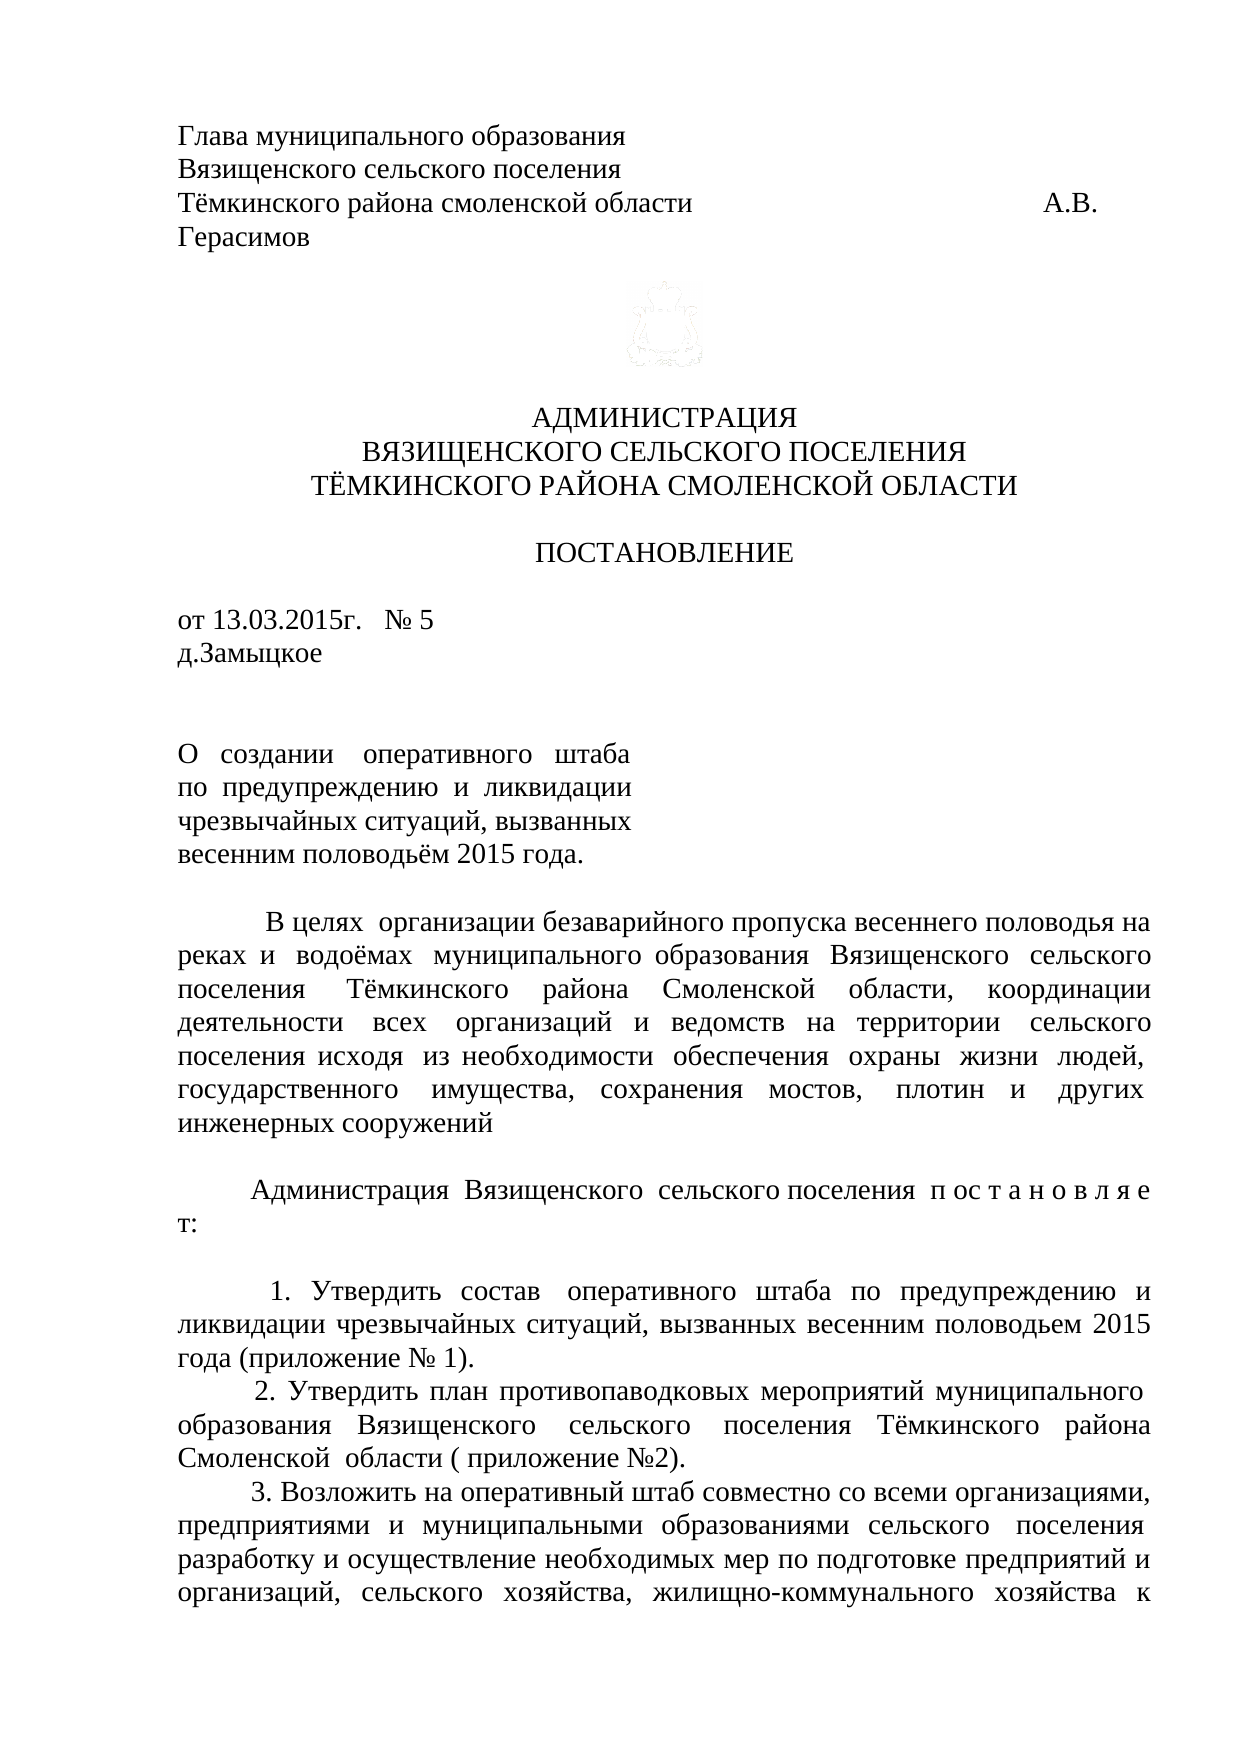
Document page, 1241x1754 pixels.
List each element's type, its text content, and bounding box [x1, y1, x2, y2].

text по предупреждению и ликвидации [177, 769, 1152, 803]
text весенним половодьём 2015 года. [177, 837, 1152, 870]
text ВЯЗИЩЕНСКОГО СЕЛЬСКОГО ПОСЕЛЕНИЯ [177, 434, 1152, 468]
text чрезвычайных ситуаций, вызванных [177, 803, 1152, 837]
text В целях организации безаварийного пропуска весеннего половодья на реках и водоёмах муниципального образования Вязищенского сельского поселения Тёмкинского района Смоленской области, координации деятельности всех организаций и ведомств на территории сельского поселения исходя из необходимости обеспечения охраны жизни людей, государственного имущества, сохранения мостов, плотин и других инженерных сооружений [177, 904, 1152, 1138]
text от 13.03.2015г. № 5 д.Замыцкое [177, 602, 1152, 669]
text 1. Утвердить состав оперативного штаба по предупреждению и ликвидации чрезвычайных ситуаций, вызванных весенним половодьем 2015 года (приложение № 1). [177, 1273, 1152, 1373]
text ПОСТАНОВЛЕНИЕ [177, 535, 1152, 568]
text Тёмкинского района смоленской области А.В. Герасимов [177, 185, 1152, 252]
text Вязищенского сельского поселения [177, 152, 1152, 185]
text Администрация Вязищенского сельского поселения п ос т а н о в л я е т: [177, 1172, 1152, 1239]
text ТЁМКИНСКОГО РАЙОНА СМОЛЕНСКОЙ ОБЛАСТИ [177, 468, 1152, 501]
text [177, 1474, 1152, 1608]
text 2. Утвердить план противопаводковых мероприятий муниципального образования Вязищенского сельского поселения Тёмкинского района Смоленской области ( приложение №2). [177, 1373, 1152, 1474]
text О создании оперативного штаба [177, 736, 1152, 769]
text АДМИНИСТРАЦИЯ [177, 401, 1152, 434]
text Глава муниципального образования [177, 118, 1152, 152]
